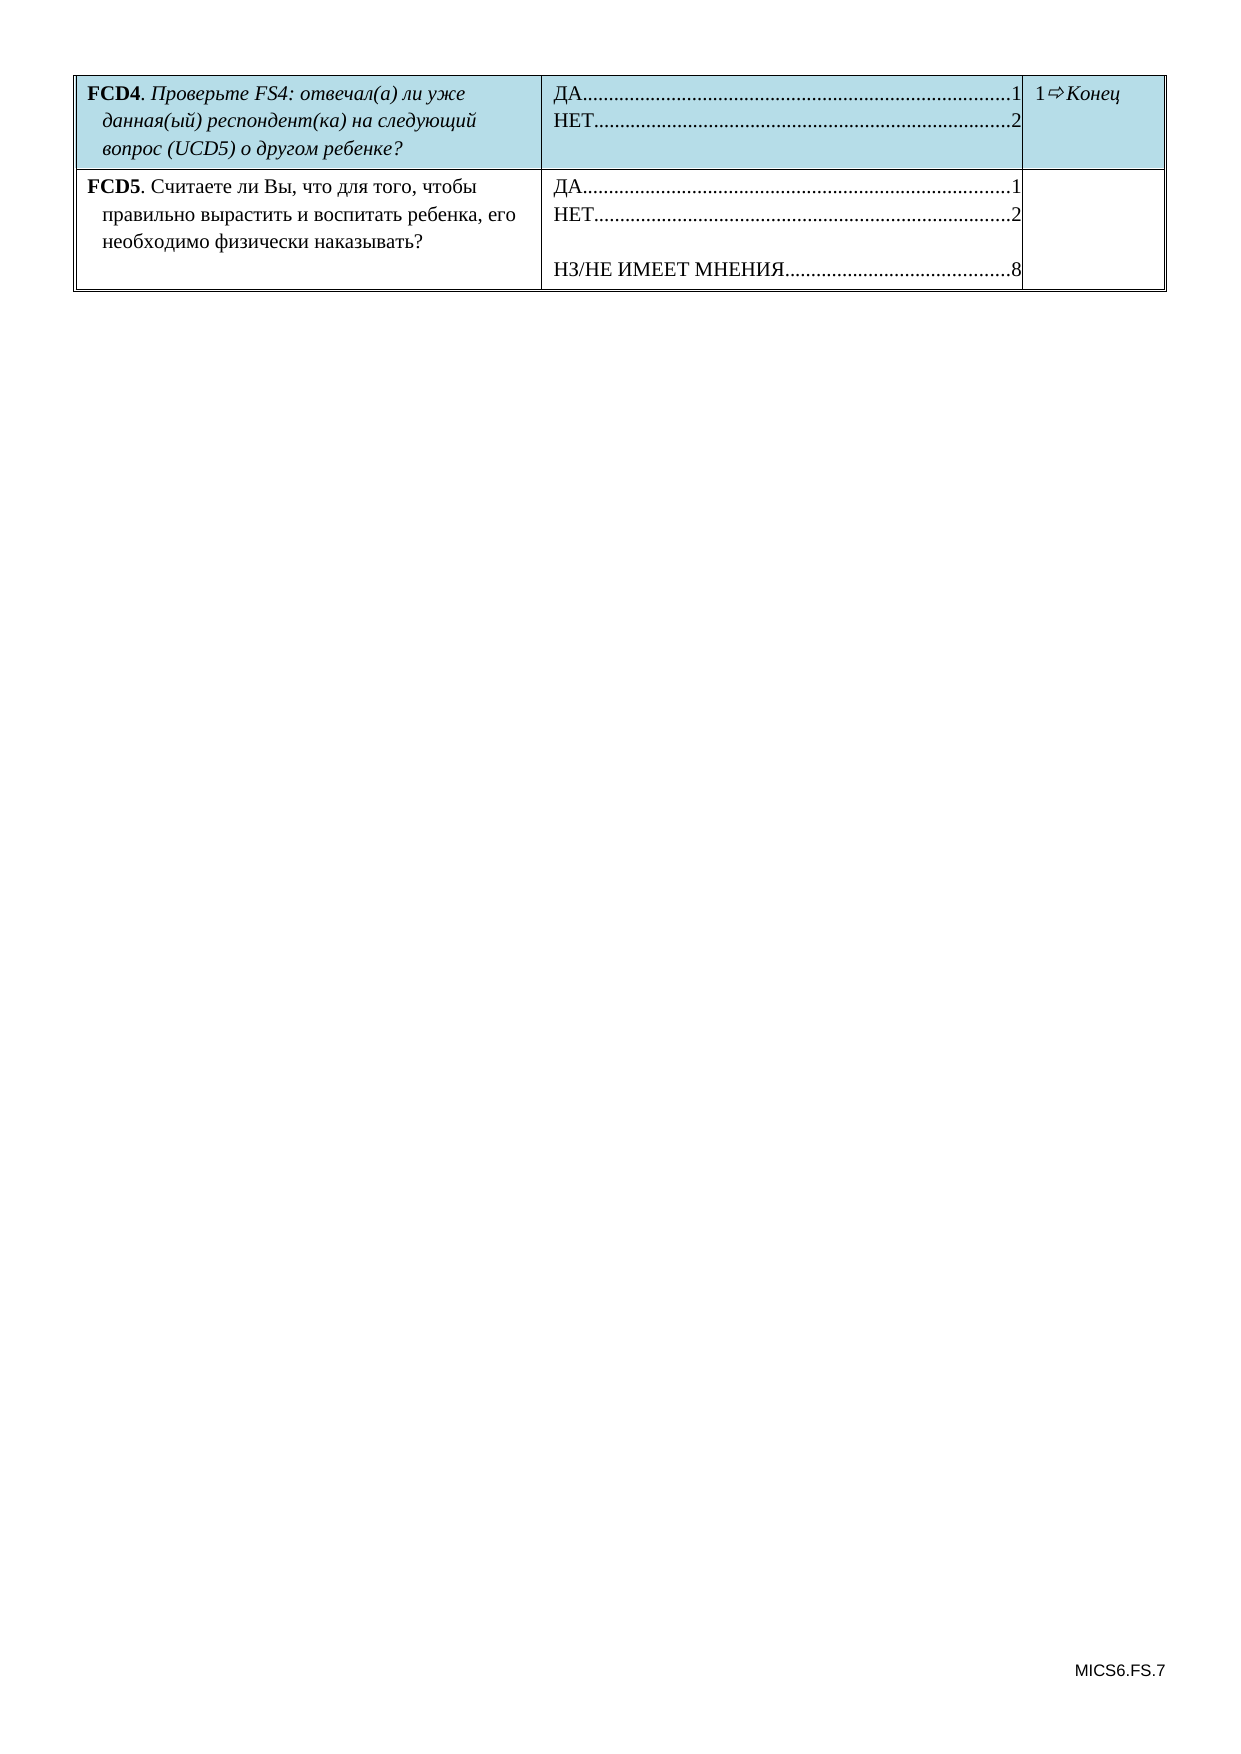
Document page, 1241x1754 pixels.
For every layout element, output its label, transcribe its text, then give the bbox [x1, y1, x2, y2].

table_cell FCD5. Считаете ли Вы, что для того, чтобы правильно вырастить и воспитать ребенка, его необходимо физически наказывать? [77, 170, 541, 289]
table_cell FCD4. Проверьте FS4: отвечал(а) ли уже данная(ый) респондент(ка) на следующий вопрос (UCD5) о другом ребенке? [77, 76, 541, 168]
table_cell 1Конец [1023, 76, 1164, 168]
table_cell [1023, 170, 1164, 289]
table_cell ДА 1 НЕТ 2 НЗ/не имеет мнения 8 [542, 170, 1022, 289]
table_cell ДА 1 НЕТ 2 [542, 76, 1022, 168]
